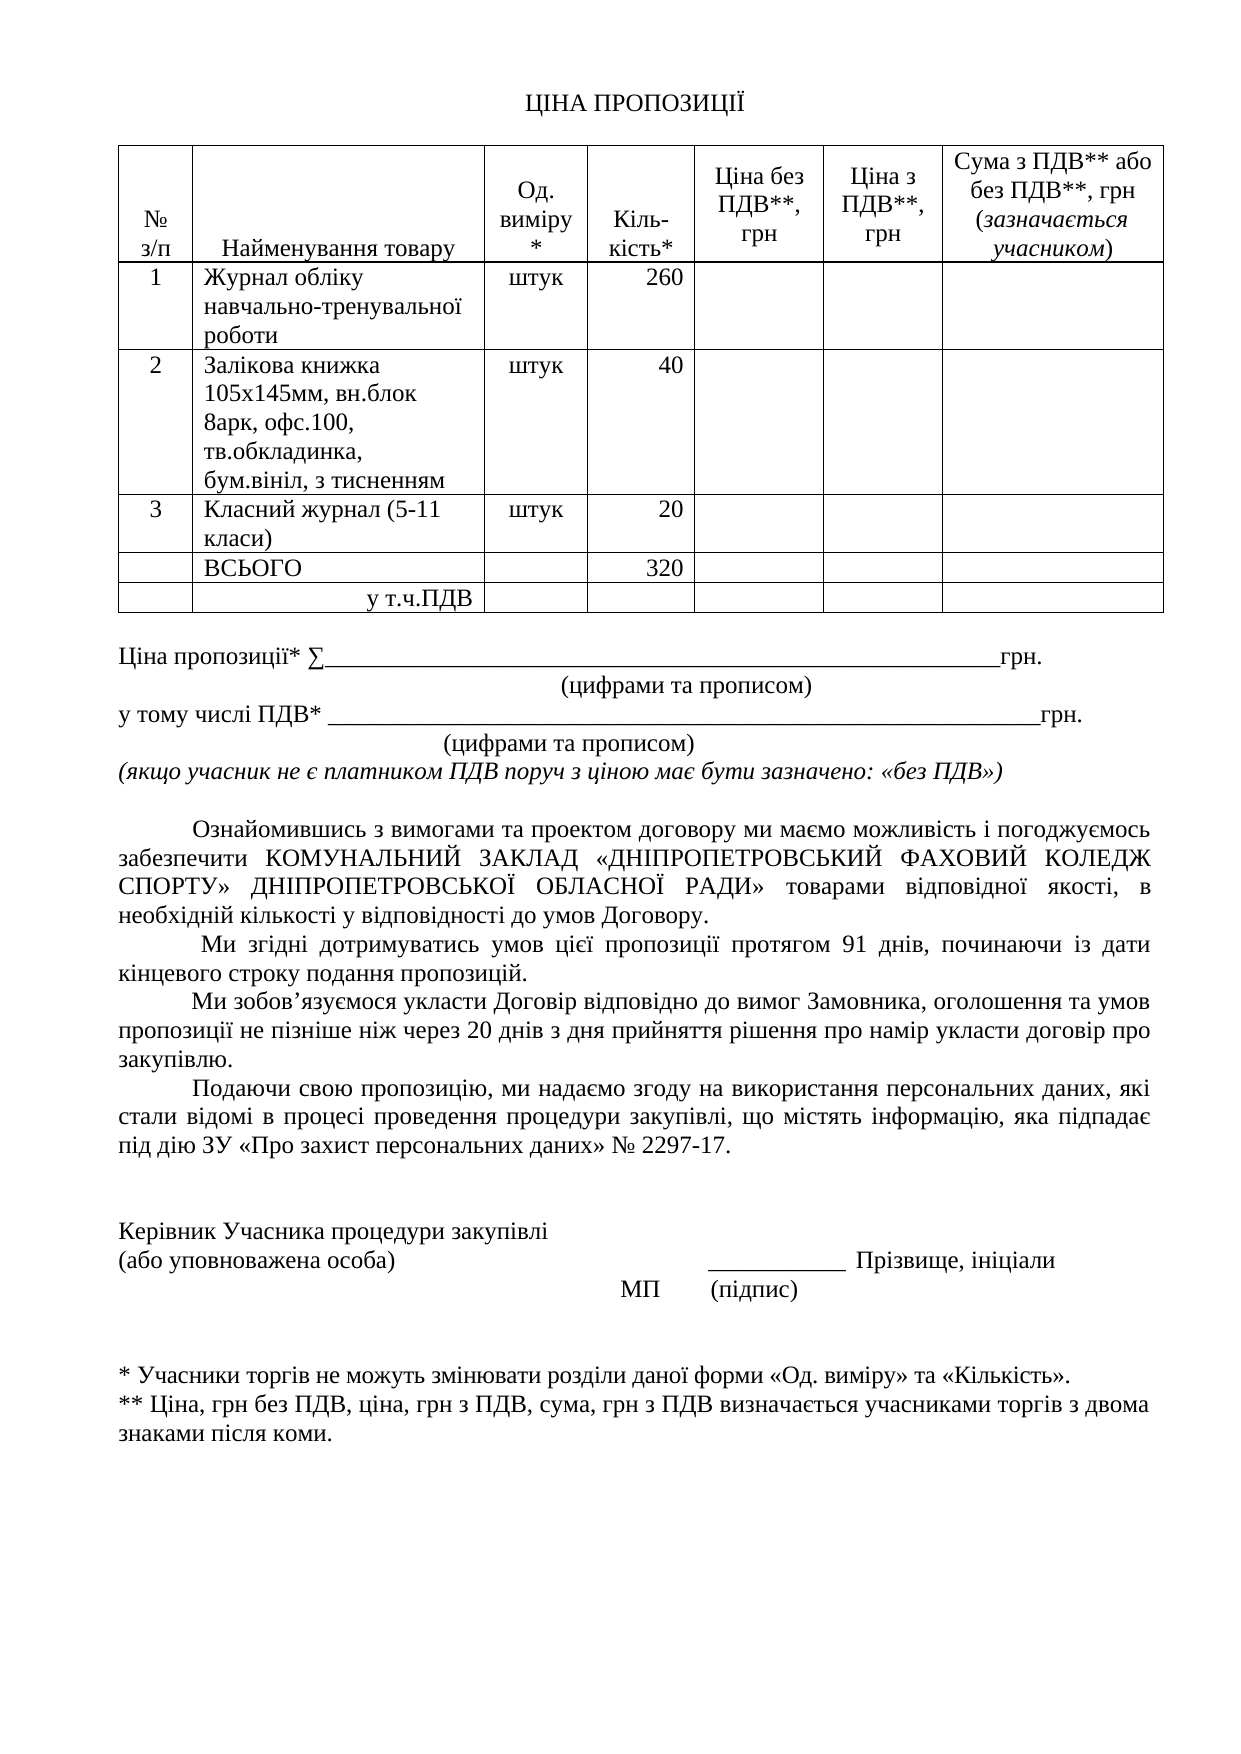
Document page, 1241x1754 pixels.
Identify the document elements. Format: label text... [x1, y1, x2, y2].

table_cell штук [485, 350, 587, 493]
table_cell [824, 583, 942, 612]
table_cell [695, 495, 823, 552]
table_cell 3 [119, 495, 192, 552]
table_cell 260 [588, 263, 694, 349]
table_cell [485, 553, 587, 582]
table_cell [824, 350, 942, 493]
table_cell [824, 553, 942, 582]
table_cell [943, 263, 1163, 349]
table_cell [119, 553, 192, 582]
table_cell [943, 553, 1163, 582]
text ЦІНА ПРОПОЗИЦІЇ [118, 88, 1152, 117]
table_cell [695, 350, 823, 493]
table_cell [695, 263, 823, 349]
text Подаючи свою пропозицію, ми надаємо згоду на використання персональних даних, які стали відомі в процесі проведення процедури закупівлі, що містять інформацію, яка підпадає під дію ЗУ «Про захист персональних даних» № 2297-17. [118, 1073, 1152, 1159]
table_cell 320 [588, 553, 694, 582]
table_cell штук [485, 495, 587, 552]
table_cell [943, 495, 1163, 552]
text ** Ціна, грн без ПДВ, ціна, грн з ПДВ, сума, грн з ПДВ визначається учасниками торгів з двома знаками після коми. [118, 1389, 1152, 1446]
table_cell 2 [119, 350, 192, 493]
table_cell 1 [119, 263, 192, 349]
table_header Од. виміру* [485, 146, 587, 261]
table_cell Залікова книжка 105х145мм, вн.блок 8арк, офс.100, тв.обкладинка, бум.вініл, з тисненням [193, 350, 484, 493]
table_cell [695, 583, 823, 612]
text (цифрами та прописом) [118, 728, 1152, 756]
table_cell [119, 583, 192, 612]
table_header Сума з ПДВ** або без ПДВ**, грн (зазначається учасником) [943, 146, 1163, 261]
text * Учасники торгів не можуть змінювати розділи даної форми «Од. виміру» та «Кількість». [118, 1360, 1152, 1389]
table_cell [943, 350, 1163, 493]
table_cell штук [485, 263, 587, 349]
text Керівник Учасника процедури закупівлі [118, 1216, 1152, 1245]
table_header Кіль-кість* [588, 146, 694, 261]
table_cell 20 [588, 495, 694, 552]
table_cell [485, 583, 587, 612]
table_cell [824, 495, 942, 552]
text Ціна пропозиції* ∑______________________________________________________грн. [118, 641, 1152, 670]
table_cell 40 [588, 350, 694, 493]
table_cell ВСЬОГО [193, 553, 484, 582]
table_cell [824, 263, 942, 349]
text (або уповноважена особа) ___________ Прізвище, ініціали МП (підпис) [118, 1245, 1152, 1303]
text Ми згідні дотримуватись умов цієї пропозиції протягом 91 днів, починаючи із дати кінцевого строку подання пропозицій. [118, 929, 1152, 986]
table_header Найменування товару [193, 146, 484, 261]
table_header Ціна з ПДВ**, грн [824, 146, 942, 261]
table_cell у т.ч.ПДВ [193, 583, 484, 612]
text (якщо учасник не є платником ПДВ поруч з ціною має бути зазначено: «без ПДВ») [118, 756, 1152, 785]
table_cell Класний журнал (5-11 класи) [193, 495, 484, 552]
table_header Ціна без ПДВ**, грн [695, 146, 823, 261]
table_cell Журнал обліку навчально-тренувальної роботи [193, 263, 484, 349]
text (цифрами та прописом) [487, 670, 1152, 699]
table_cell [588, 583, 694, 612]
text Ми зобов’язуємося укласти Договір відповідно до вимог Замовника, оголошення та умов пропозиції не пізніше ніж через 20 днів з дня прийняття рішення про намір укласти договір про закупівлю. [118, 986, 1152, 1073]
table_header № з/п [119, 146, 192, 261]
table_cell [695, 553, 823, 582]
text у тому числі ПДВ* _________________________________________________________грн. [118, 699, 1152, 728]
text Ознайомившись з вимогами та проектом договору ми маємо можливість і погоджуємось забезпечити КОМУНАЛЬНИЙ ЗАКЛАД «ДНІПРОПЕТРОВСЬКИЙ ФАХОВИЙ КОЛЕДЖ СПОРТУ» ДНІПРОПЕТРОВСЬКОЇ ОБЛАСНОЇ РАДИ» товарами відповідної якості, в необхідній кількості у відповідності до умов Договору. [118, 814, 1152, 929]
table_cell [943, 583, 1163, 612]
